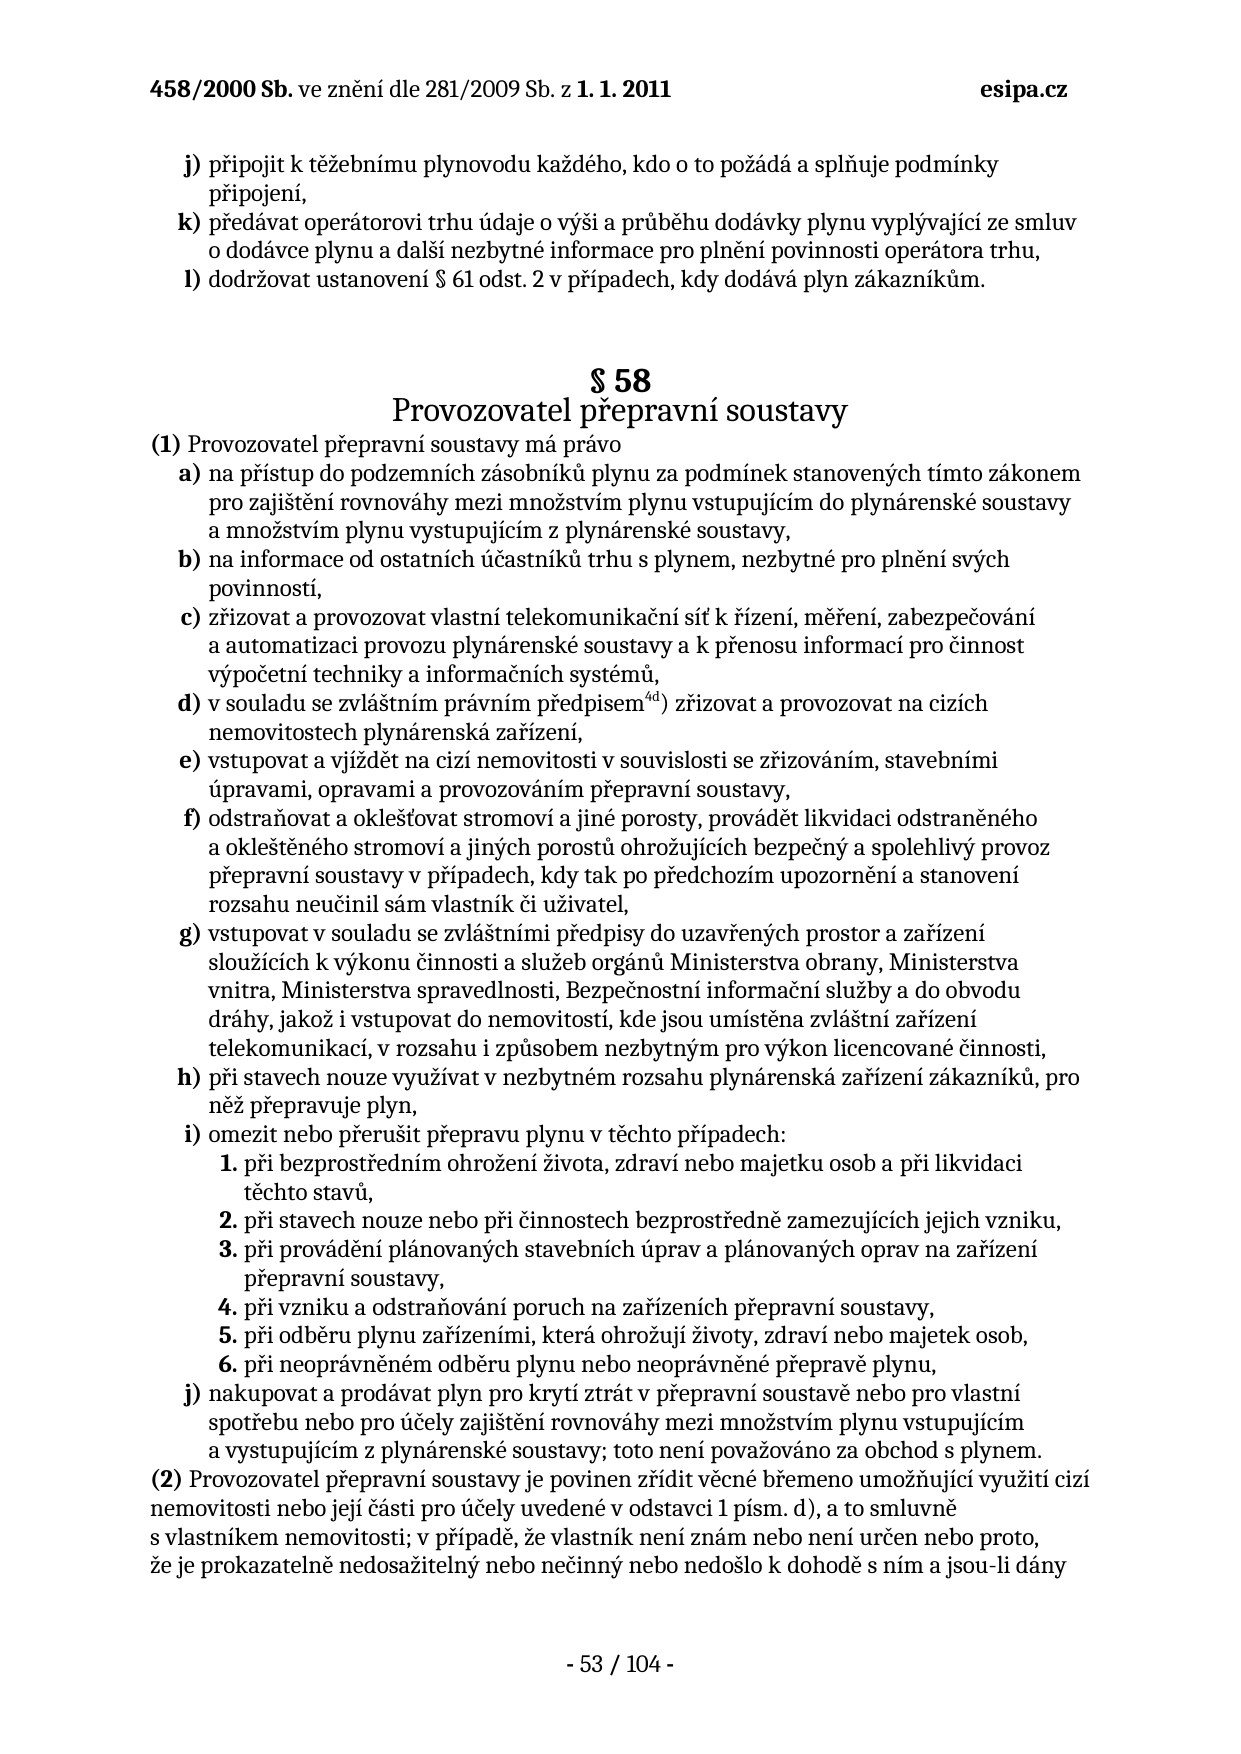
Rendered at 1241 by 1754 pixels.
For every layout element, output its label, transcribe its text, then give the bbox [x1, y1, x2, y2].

text 5. při odběru plynu zařízeními, která ohrožují životy, zdraví nebo majetek osob, [150, 1321, 1090, 1350]
subtitle § 58 -Provozovatel přepravní soustavy [150, 367, 1090, 430]
text i) omezit nebo přerušit přepravu plynu v těchto případech: [150, 1120, 1090, 1149]
text b) na informace od ostatních účastníků trhu s plynem, nezbytné pro plnění svých povinností, [150, 545, 1090, 602]
text a) na přístup do podzemních zásobníků plynu za podmínek stanovených tímto zákonem pro zajištění rovnováhy mezi množstvím plynu vstupujícím do plynárenské soustavy a množstvím plynu vystupujícím z plynárenské soustavy, [150, 459, 1090, 545]
text g) vstupovat v souladu se zvláštními předpisy do uzavřených prostor a zařízení sloužících k výkonu činnosti a služeb orgánů Ministerstva obrany, Ministerstva vnitra, Ministerstva spravedlnosti, Bezpečnostní informační služby a do obvodu dráhy, jakož i vstupovat do nemovitostí, kde jsou umístěna zvláštní zařízení telekomunikací, v rozsahu i způsobem nezbytným pro výkon licencované činnosti, [150, 919, 1090, 1062]
text 4. při vzniku a odstraňování poruch na zařízeních přepravní soustavy, [150, 1292, 1090, 1321]
text 2. při stavech nouze nebo při činnostech bezprostředně zamezujících jejich vzniku, [150, 1206, 1090, 1235]
text 1. při bezprostředním ohrožení života, zdraví nebo majetku osob a při likvidaci těchto stavů, [150, 1149, 1090, 1206]
text h) při stavech nouze využívat v nezbytném rozsahu plynárenská zařízení zákazníků, pro něž přepravuje plyn, [150, 1062, 1090, 1120]
text j) nakupovat a prodávat plyn pro krytí ztrát v přepravní soustavě nebo pro vlastní spotřebu nebo pro účely zajištění rovnováhy mezi množstvím plynu vstupujícím a vystupujícím z plynárenské soustavy; toto není považováno za obchod s plynem. [150, 1379, 1090, 1465]
text k) předávat operátorovi trhu údaje o výši a průběhu dodávky plynu vyplývající ze smluv o dodávce plynu a další nezbytné informace pro plnění povinnosti operátora trhu, [150, 207, 1090, 265]
text (1) Provozovatel přepravní soustavy má právo [150, 430, 1090, 459]
text l) dodržovat ustanovení § 61 odst. 2 v případech, kdy dodává plyn zákazníkům. [150, 265, 1090, 294]
text d) v souladu se zvláštním právním předpisem4d) zřizovat a provozovat na cizích nemovitostech plynárenská zařízení, [150, 689, 1090, 746]
text 6. při neoprávněném odběru plynu nebo neoprávněné přepravě plynu, [150, 1350, 1090, 1379]
text c) zřizovat a provozovat vlastní telekomunikační síť k řízení, měření, zabezpečování a automatizaci provozu plynárenské soustavy a k přenosu informací pro činnost výpočetní techniky a informačních systémů, [150, 602, 1090, 689]
text f) odstraňovat a oklešťovat stromoví a jiné porosty, provádět likvidaci odstraněného a okleštěného stromoví a jiných porostů ohrožujících bezpečný a spolehlivý provoz přepravní soustavy v případech, kdy tak po předchozím upozornění a stanovení rozsahu neučinil sám vlastník či uživatel, [150, 804, 1090, 919]
text j) připojit k těžebnímu plynovodu každého, kdo o to požádá a splňuje podmínky připojení, [150, 150, 1090, 207]
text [150, 1465, 1090, 1580]
text e) vstupovat a vjíždět na cizí nemovitosti v souvislosti se zřizováním, stavebními úpravami, opravami a provozováním přepravní soustavy, [150, 746, 1090, 804]
text 3. při provádění plánovaných stavebních úprav a plánovaných oprav na zařízení přepravní soustavy, [150, 1235, 1090, 1292]
